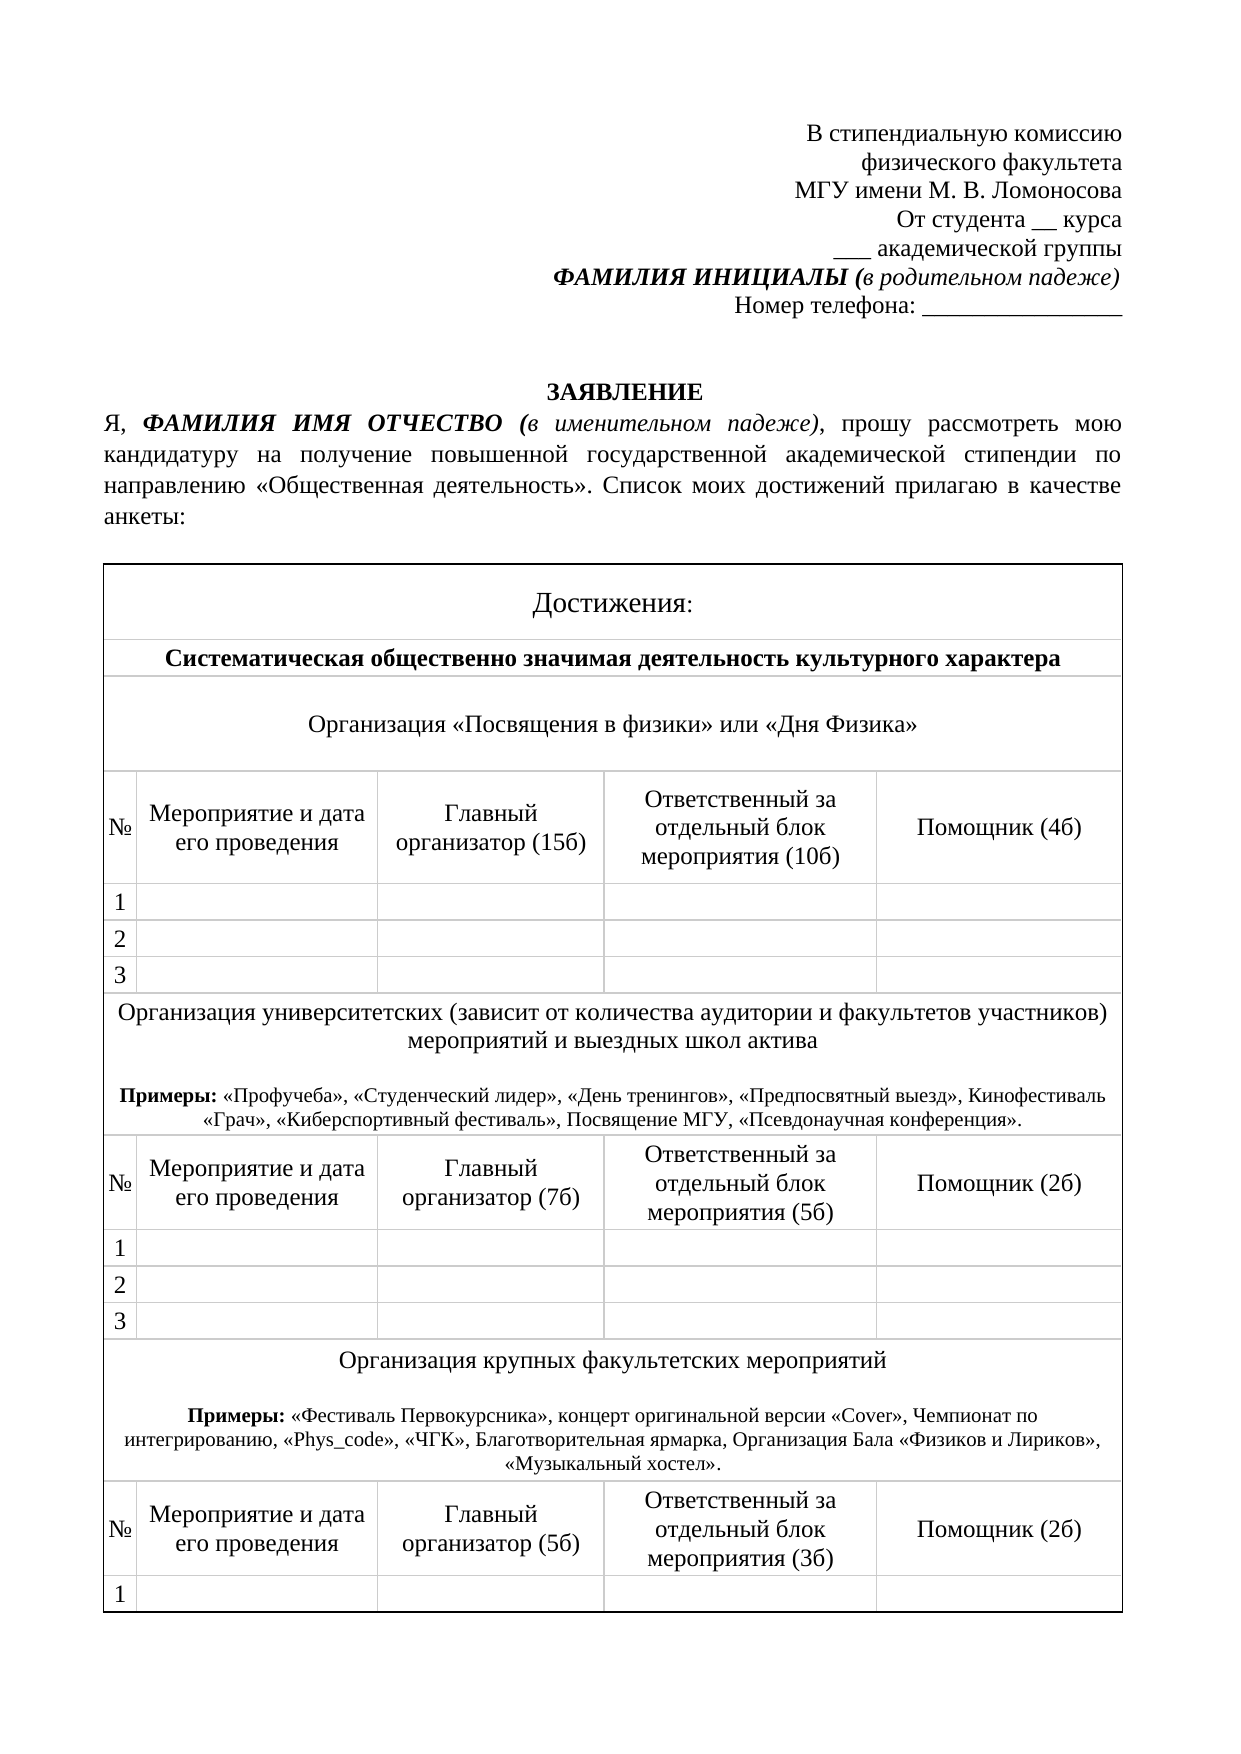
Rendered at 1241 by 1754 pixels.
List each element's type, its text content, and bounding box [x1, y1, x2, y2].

table_cell [378, 884, 603, 919]
table_cell № [104, 1482, 136, 1574]
text Номер телефона: ________________ [103, 291, 1122, 319]
table_cell [877, 956, 1122, 992]
table_cell 3 [104, 957, 136, 992]
table_cell [605, 1230, 876, 1265]
table_cell [605, 1303, 876, 1338]
table_cell Ответственный за отдельный блок мероприятия (10б) [605, 772, 876, 882]
table_cell Помощник (2б) [877, 1480, 1122, 1574]
table_cell Организация «Посвящения в физики» или «Дня Физика» [104, 675, 1122, 770]
table_cell 3 [104, 1303, 136, 1338]
table_cell Организация крупных факультетских мероприятий Примеры: «Фестиваль Первокурсника», концерт оригинальной версии «Covеr», Чемпионат по интегрированию, «Phys_code», «ЧГК», Благотворительная ярмарка, Организация Бала «Физиков и Лириков», «Музыкальный хостел». [104, 1338, 1122, 1480]
table_cell Мероприятие и дата его проведения [137, 1136, 377, 1228]
table_cell Помощник (2б) [877, 1134, 1122, 1228]
table_cell [877, 1229, 1122, 1265]
table_cell [378, 1303, 603, 1338]
table_cell [137, 1576, 377, 1611]
text МГУ имени М. В. Ломоносова [103, 176, 1122, 204]
table_cell [877, 919, 1122, 956]
table_cell 1 [104, 884, 136, 919]
table_cell [877, 1302, 1122, 1338]
text ФАМИЛИЯ ИНИЦИАЛЫ (в родительном падеже) [103, 262, 1122, 291]
table_cell 1 [104, 1576, 136, 1611]
table_cell Главный организатор (15б) [378, 772, 603, 882]
table_cell [605, 884, 876, 919]
table_cell Организация университетских (зависит от количества аудитории и факультетов участников) мероприятий и выездных школ актива Примеры: «Профучеба», «Студенческий лидер», «День тренингов», «Предпосвятный выезд», Кинофестиваль «Грач», «Киберспортивный фестиваль», Посвящение МГУ, «Псевдонаучная конференция». [104, 992, 1122, 1134]
table_cell Мероприятие и дата его проведения [137, 772, 377, 882]
text ЗАЯВЛЕНИЕ [546, 377, 1122, 406]
table_cell [378, 1576, 603, 1611]
text физического факультета [103, 147, 1122, 176]
table_cell [877, 1265, 1122, 1302]
table_header Достижения: [104, 565, 1122, 639]
table_cell [378, 1267, 603, 1302]
table_cell [137, 884, 377, 919]
table_cell [378, 957, 603, 992]
table_cell [605, 1576, 876, 1611]
table_cell Ответственный за отдельный блок мероприятия (5б) [605, 1136, 876, 1228]
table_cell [605, 1482, 876, 1574]
table_cell [137, 957, 377, 992]
text В стипендиальную комиссию [103, 118, 1122, 147]
table_cell [605, 1267, 876, 1302]
table_cell [605, 957, 876, 992]
table_cell № [104, 1136, 136, 1228]
text От студента __ курса [103, 204, 1122, 233]
table_cell Помощник (4б) [877, 770, 1122, 882]
table_cell [378, 1230, 603, 1265]
table_cell № [104, 772, 136, 882]
table_cell Главный организатор (5б) [378, 1482, 603, 1574]
table_cell [137, 1267, 377, 1302]
text ___ академической группы [103, 233, 1122, 262]
table_cell [605, 921, 876, 956]
table_cell [137, 921, 377, 956]
table_cell [137, 1303, 377, 1338]
table_cell [877, 1575, 1122, 1611]
table_cell 1 [104, 1230, 136, 1265]
table_cell [877, 883, 1122, 919]
table_cell Главный организатор (7б) [378, 1136, 603, 1228]
table_cell 2 [104, 1267, 136, 1302]
table_cell Мероприятие и дата его проведения [137, 1482, 377, 1574]
table_cell 2 [104, 921, 136, 956]
table_cell [378, 921, 603, 956]
text Я, ФАМИЛИЯ ИМЯ ОТЧЕСТВО (в именительном падеже), прошу рассмотреть мою кандидатуру на получение повышенной государственной академической стипендии по направлению «Общественная деятельность». Список моих достижений прилагаю в качестве анкеты: [103, 408, 1122, 530]
table_cell [137, 1230, 377, 1265]
table_cell Систематическая общественно значимая деятельность культурного характера [104, 639, 1122, 675]
